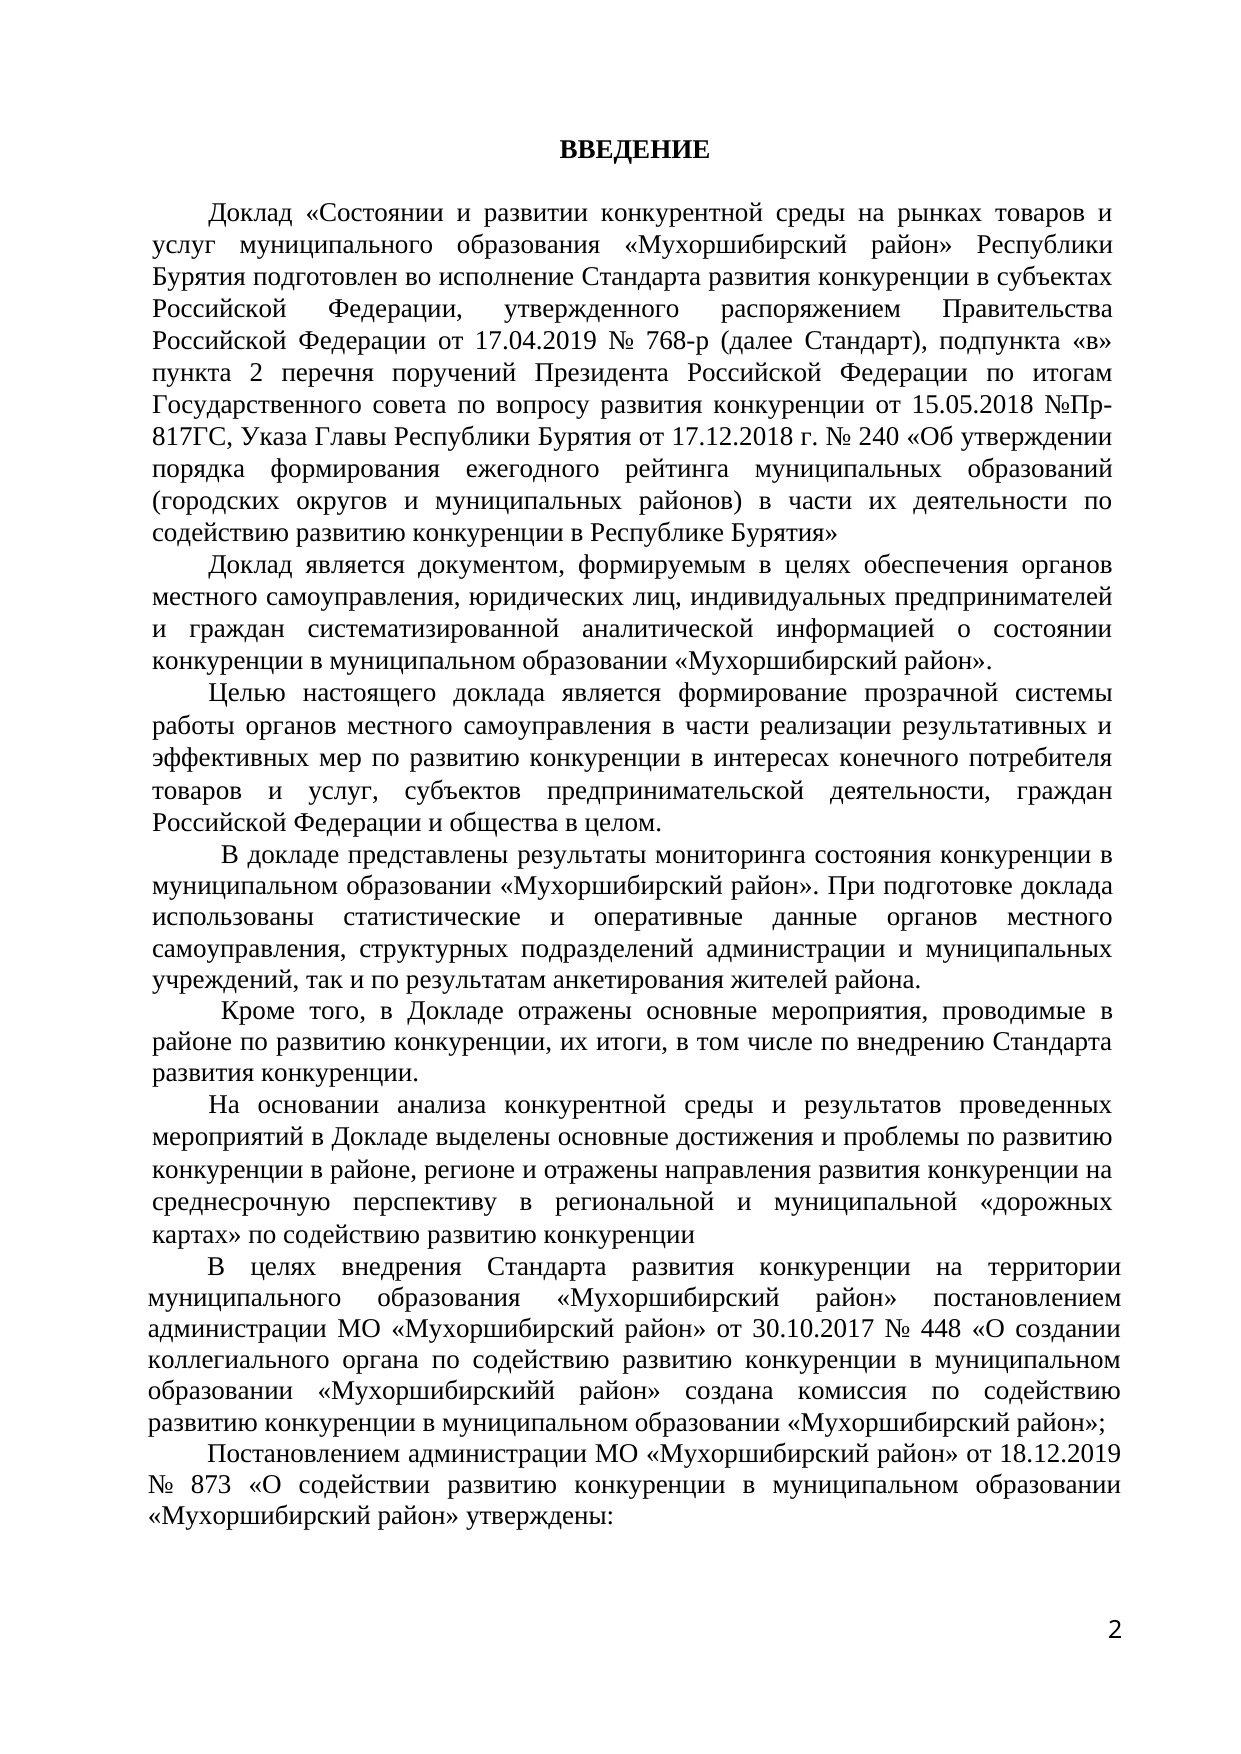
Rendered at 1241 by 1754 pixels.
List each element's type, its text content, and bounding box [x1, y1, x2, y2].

text Доклад является документом, формируемым в целях обеспечения органов местного самоуправления, юридических лиц, индивидуальных предпринимателей и граждан систематизированной аналитической информацией о состоянии конкуренции в муниципальном образовании «Мухоршибирский район». [152, 548, 1114, 676]
text В целях внедрения Стандарта развития конкуренции на территории муниципального образования «Мухоршибирский район» постановлением администрации МО «Мухоршибирский район» от 30.10.2017 № 448 «О создании коллегиального органа по содействию развитию конкуренции в муниципальном образовании «Мухоршибирскийй район» создана комиссия по содействию развитию конкуренции в муниципальном образовании «Мухоршибирский район»; [148, 1250, 1122, 1437]
text На основании анализа конкурентной среды и результатов проведенных мероприятий в Докладе выделены основные достижения и проблемы по развитию конкуренции в районе, регионе и отражены направления развития конкуренции на среднесрочную перспективу в региональной и муниципальной «дорожных картах» по содействию развитию конкуренции [152, 1087, 1114, 1250]
text ВВЕДЕНИЕ [148, 133, 1122, 164]
text В докладе представлены результаты мониторинга состояния конкуренции в муниципальном образовании «Мухоршибирский район». При подготовке доклада использованы статистические и оперативные данные органов местного самоуправления, структурных подразделений администрации и муниципальных учреждений, так и по результатам анкетирования жителей района. [152, 838, 1114, 994]
text Доклад «Состоянии и развитии конкурентной среды на рынках товаров и услуг муниципального образования «Мухоршибирский район» Республики Бурятия подготовлен во исполнение Стандарта развития конкуренции в субъектах Российской Федерации, утвержденного распоряжением Правительства Российской Федерации от 17.04.2019 № 768-р (далее Стандарт), подпункта «в» пункта 2 перечня поручений Президента Российской Федерации по итогам Государственного совета по вопросу развития конкуренции от 15.05.2018 №Пр-817ГС, Указа Главы Республики Бурятия от 17.12.2018 г. № 240 «Об утверждении порядка формирования ежегодного рейтинга муниципальных образований (городских округов и муниципальных районов) в части их деятельности по содействию развитию конкуренции в Республике Бурятия» [152, 196, 1114, 548]
text Постановлением администрации МО «Мухоршибирский район» от 18.12.2019 № 873 «О содействии развитию конкуренции в муниципальном образовании «Мухоршибирский район» утверждены: [148, 1437, 1122, 1530]
text Кроме того, в Докладе отражены основные мероприятия, проводимые в районе по развитию конкуренции, их итоги, в том числе по внедрению Стандарта развития конкуренции. [152, 994, 1114, 1087]
text Целью настоящего доклада является формирование прозрачной системы работы органов местного самоуправления в части реализации результативных и эффективных мер по развитию конкуренции в интересах конечного потребителя товаров и услуг, субъектов предпринимательской деятельности, граждан Российской Федерации и общества в целом. [152, 676, 1114, 838]
